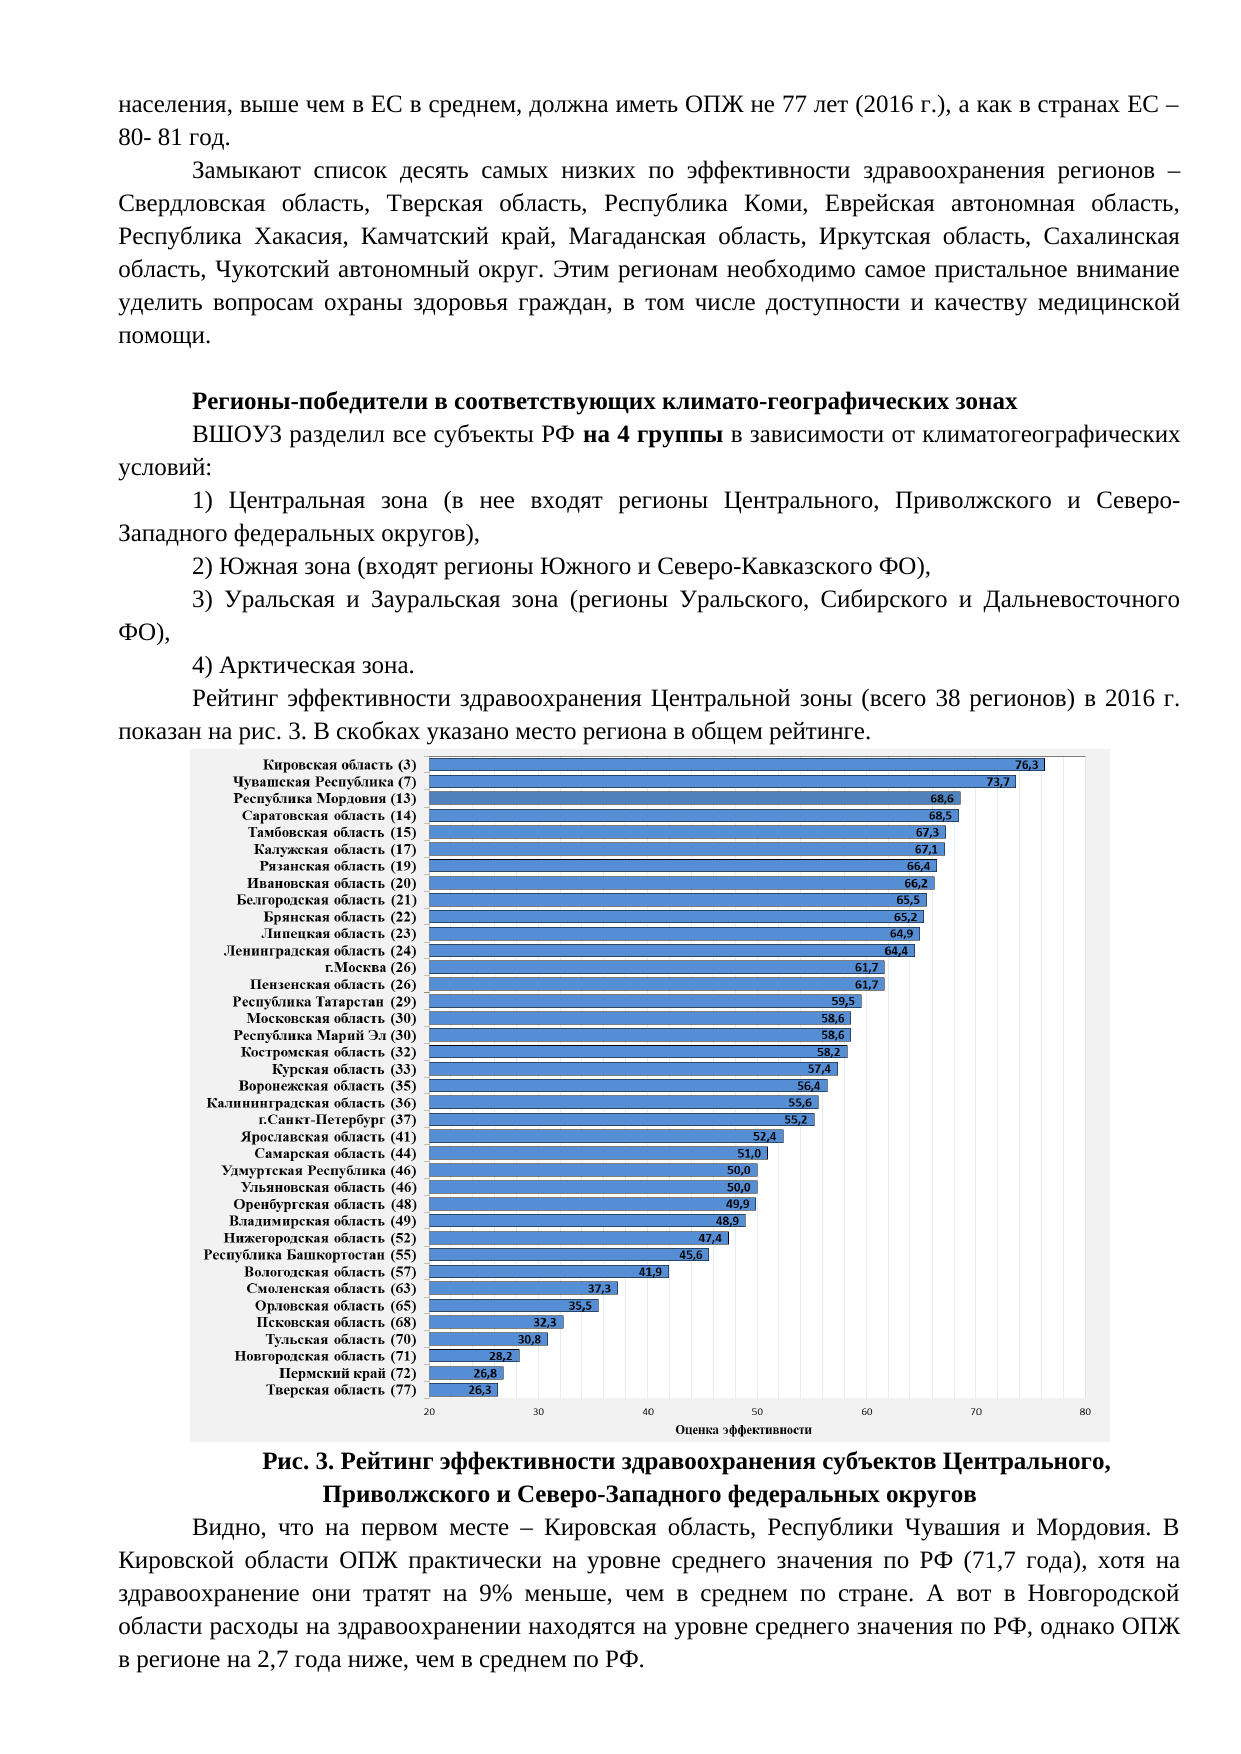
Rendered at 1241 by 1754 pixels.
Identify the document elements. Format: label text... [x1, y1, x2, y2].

text Регионы-победители в соответствующих климато-географических зонах [118, 386, 1181, 414]
text 2) Южная зона (входят регионы Южного и Северо-Кавказского ФО), [118, 551, 1181, 580]
text 4) Арктическая зона. [118, 650, 1181, 679]
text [118, 89, 1181, 150]
text 1) Центральная зона (в нее входят регионы Центрального, Приволжского и Северо-Западного федеральных округов), [118, 485, 1181, 547]
text Замыкают список десять самых низких по эффективности здравоохранения регионов – Свердловская область, Тверская область, Республика Коми, Еврейская автономная область, Республика Хакасия, Камчатский край, Магаданская область, Иркутская область, Сахалинская область, Чукотский автономный округ. Этим регионам необходимо самое пристальное внимание уделить вопросам охраны здоровья граждан, в том числе доступности и качеству медицинской помощи. [118, 155, 1181, 348]
text 3) Уральская и Зауральская зона (регионы Уральского, Сибирского и Дальневосточного ФО), [118, 584, 1181, 646]
text Рейтинг эффективности здравоохранения Центральной зоны (всего 38 регионов) в 2016 г. показан на рис. 3. В скобках указано место региона в общем рейтинге. [118, 683, 1181, 745]
text Рис. 3. Рейтинг эффективности здравоохранения субъектов Центрального, Приволжского и Северо-Западного федеральных округов [118, 1446, 1181, 1508]
text Видно, что на первом месте – Кировская область, Республики Чувашия и Мордовия. В Кировской области ОПЖ практически на уровне среднего значения по РФ (71,7 года), хотя на здравоохранение они тратят на 9% меньше, чем в среднем по стране. А вот в Новгородской области расходы на здравоохранении находятся на уровне среднего значения по РФ, однако ОПЖ в регионе на 2,7 года ниже, чем в среднем по РФ. [118, 1512, 1181, 1673]
picture [189, 749, 1110, 1442]
text ВШОУЗ разделил все субъекты РФ на 4 группы в зависимости от климатогеографических условий: [118, 419, 1181, 481]
